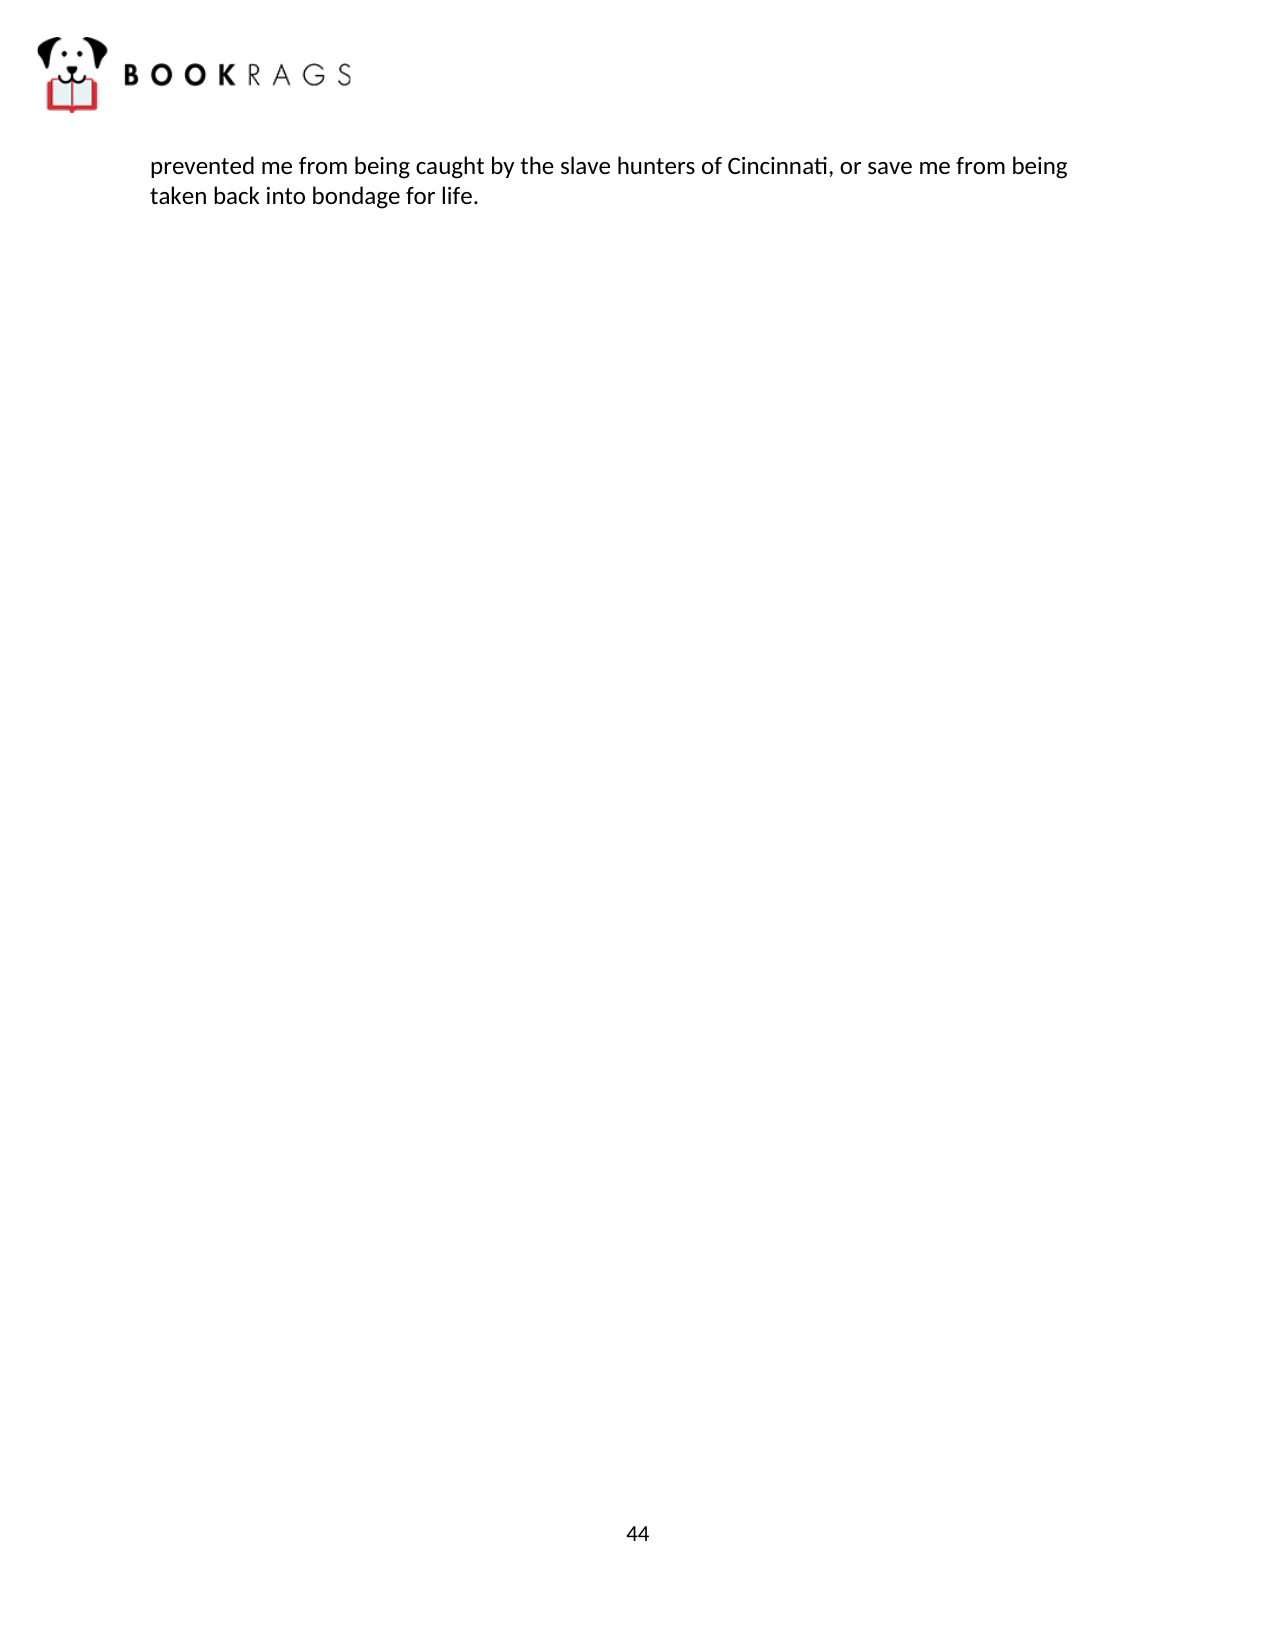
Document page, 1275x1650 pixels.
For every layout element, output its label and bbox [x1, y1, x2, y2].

text [150, 150, 1125, 211]
picture [37, 37, 351, 113]
